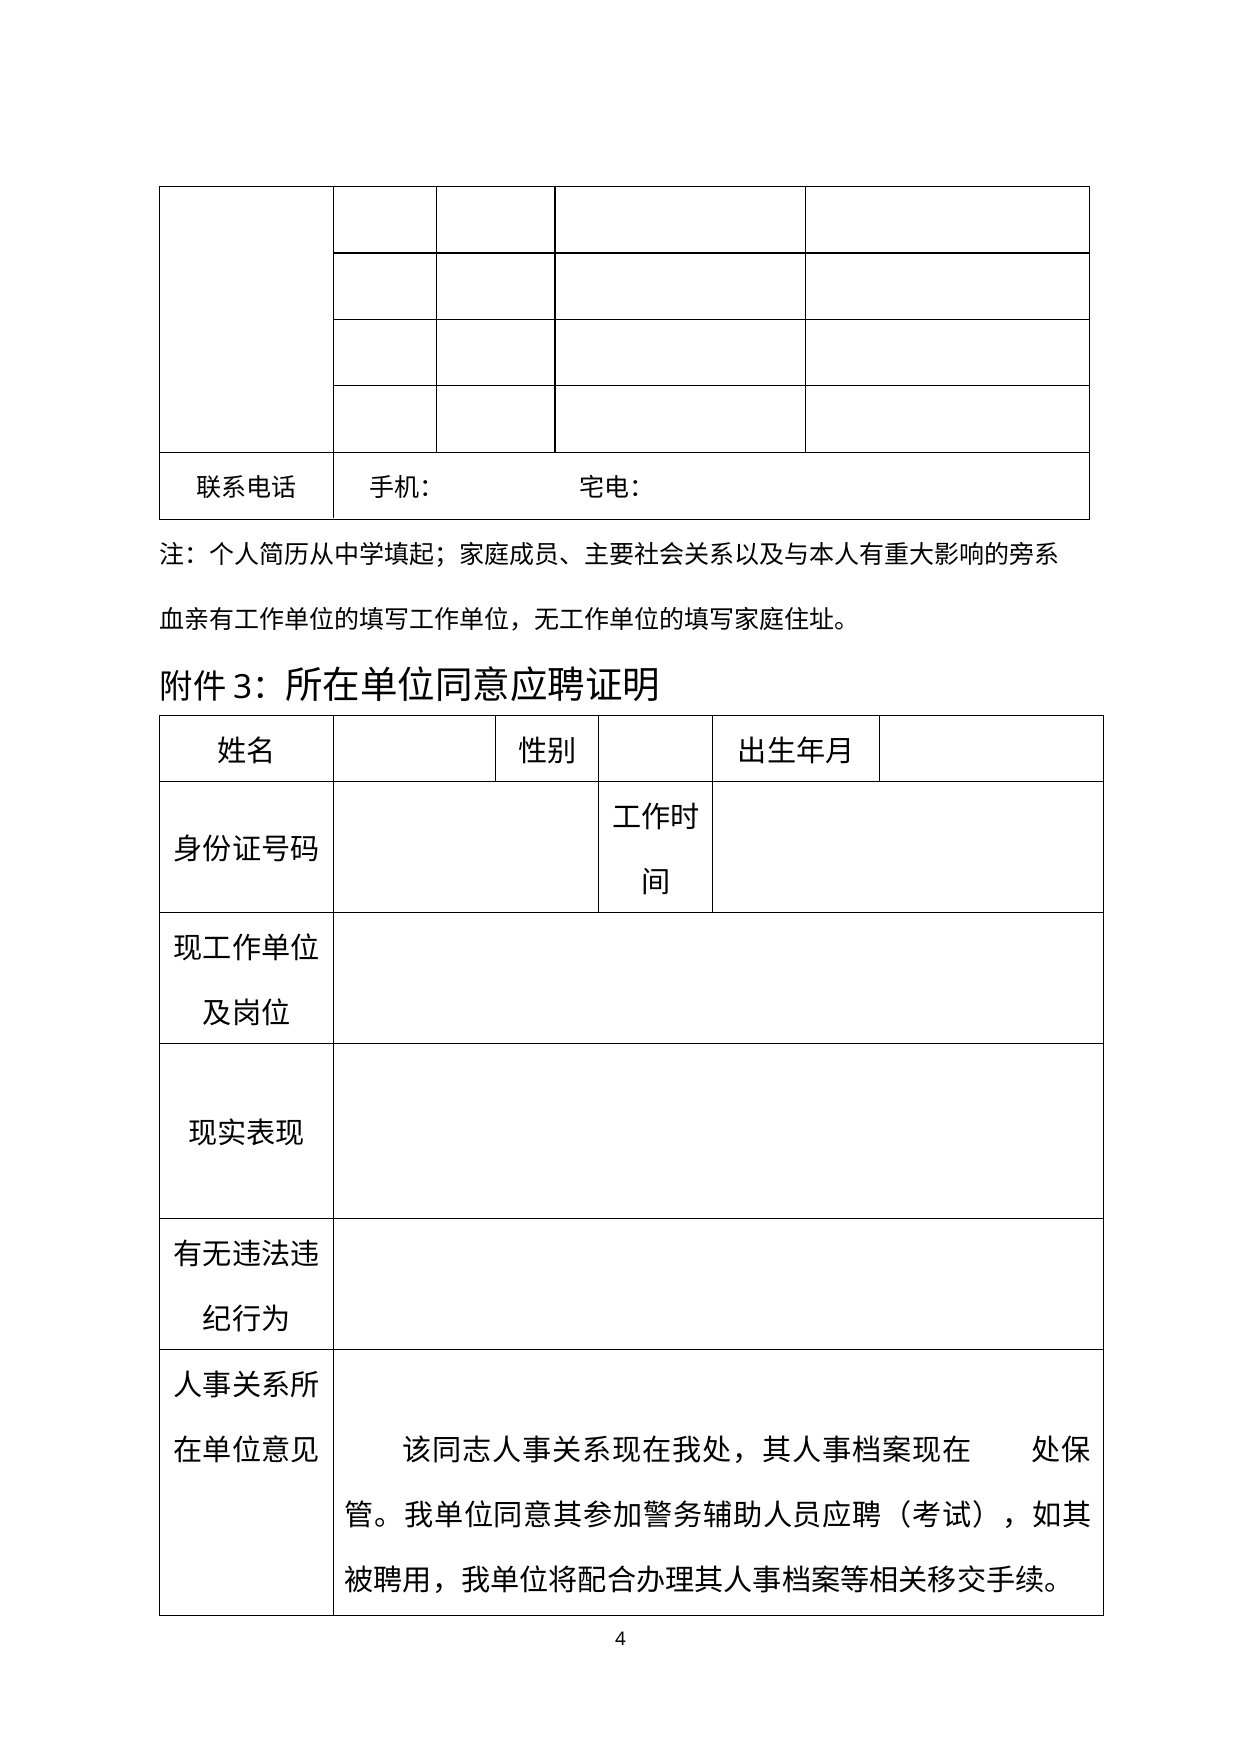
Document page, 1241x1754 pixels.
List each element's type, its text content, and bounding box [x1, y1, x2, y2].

table_cell [334, 1044, 1103, 1218]
table_cell [334, 782, 598, 912]
table_cell [334, 913, 1103, 1043]
table_header [880, 716, 1103, 781]
table_cell [334, 187, 436, 252]
table_cell [556, 320, 805, 385]
table_cell [806, 187, 1089, 252]
table_cell 手机： 宅电： [334, 453, 1089, 518]
table_cell [556, 386, 805, 452]
table_cell 人事关系所在单位意见 [160, 1350, 333, 1614]
table_cell 联系电话 [160, 453, 333, 518]
table_cell [556, 254, 805, 319]
table_cell 有无违法违纪行为 [160, 1219, 333, 1349]
table_cell [334, 1219, 1103, 1349]
table_header 姓名 [160, 716, 333, 781]
table_cell [437, 187, 554, 252]
table_cell [806, 386, 1089, 452]
table_cell [334, 386, 436, 452]
table_header [599, 716, 712, 781]
table_header [334, 716, 495, 781]
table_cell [334, 1350, 1103, 1614]
table_cell 工作时间 [599, 782, 712, 912]
table_cell [437, 320, 554, 385]
table_header 出生年月 [713, 716, 879, 781]
table_cell [334, 254, 436, 319]
table_cell [556, 187, 805, 252]
table_cell [437, 386, 554, 452]
table_cell [437, 254, 554, 319]
table_cell 现工作单位及岗位 [160, 913, 333, 1043]
table_cell [806, 254, 1089, 319]
table_header 性别 [496, 716, 598, 781]
table_cell [334, 320, 436, 385]
table_cell 身份证号码 [160, 782, 333, 912]
table_cell 现实表现 [160, 1044, 333, 1218]
text 注：个人简历从中学填起；家庭成员、主要社会关系以及与本人有重大影响的旁系血亲有工作单位的填写工作单位，无工作单位的填写家庭住址。 [159, 520, 1081, 650]
text 附件3：所在单位同意应聘证明 [159, 650, 1081, 715]
table_cell [713, 782, 1103, 912]
table_cell [806, 320, 1089, 385]
